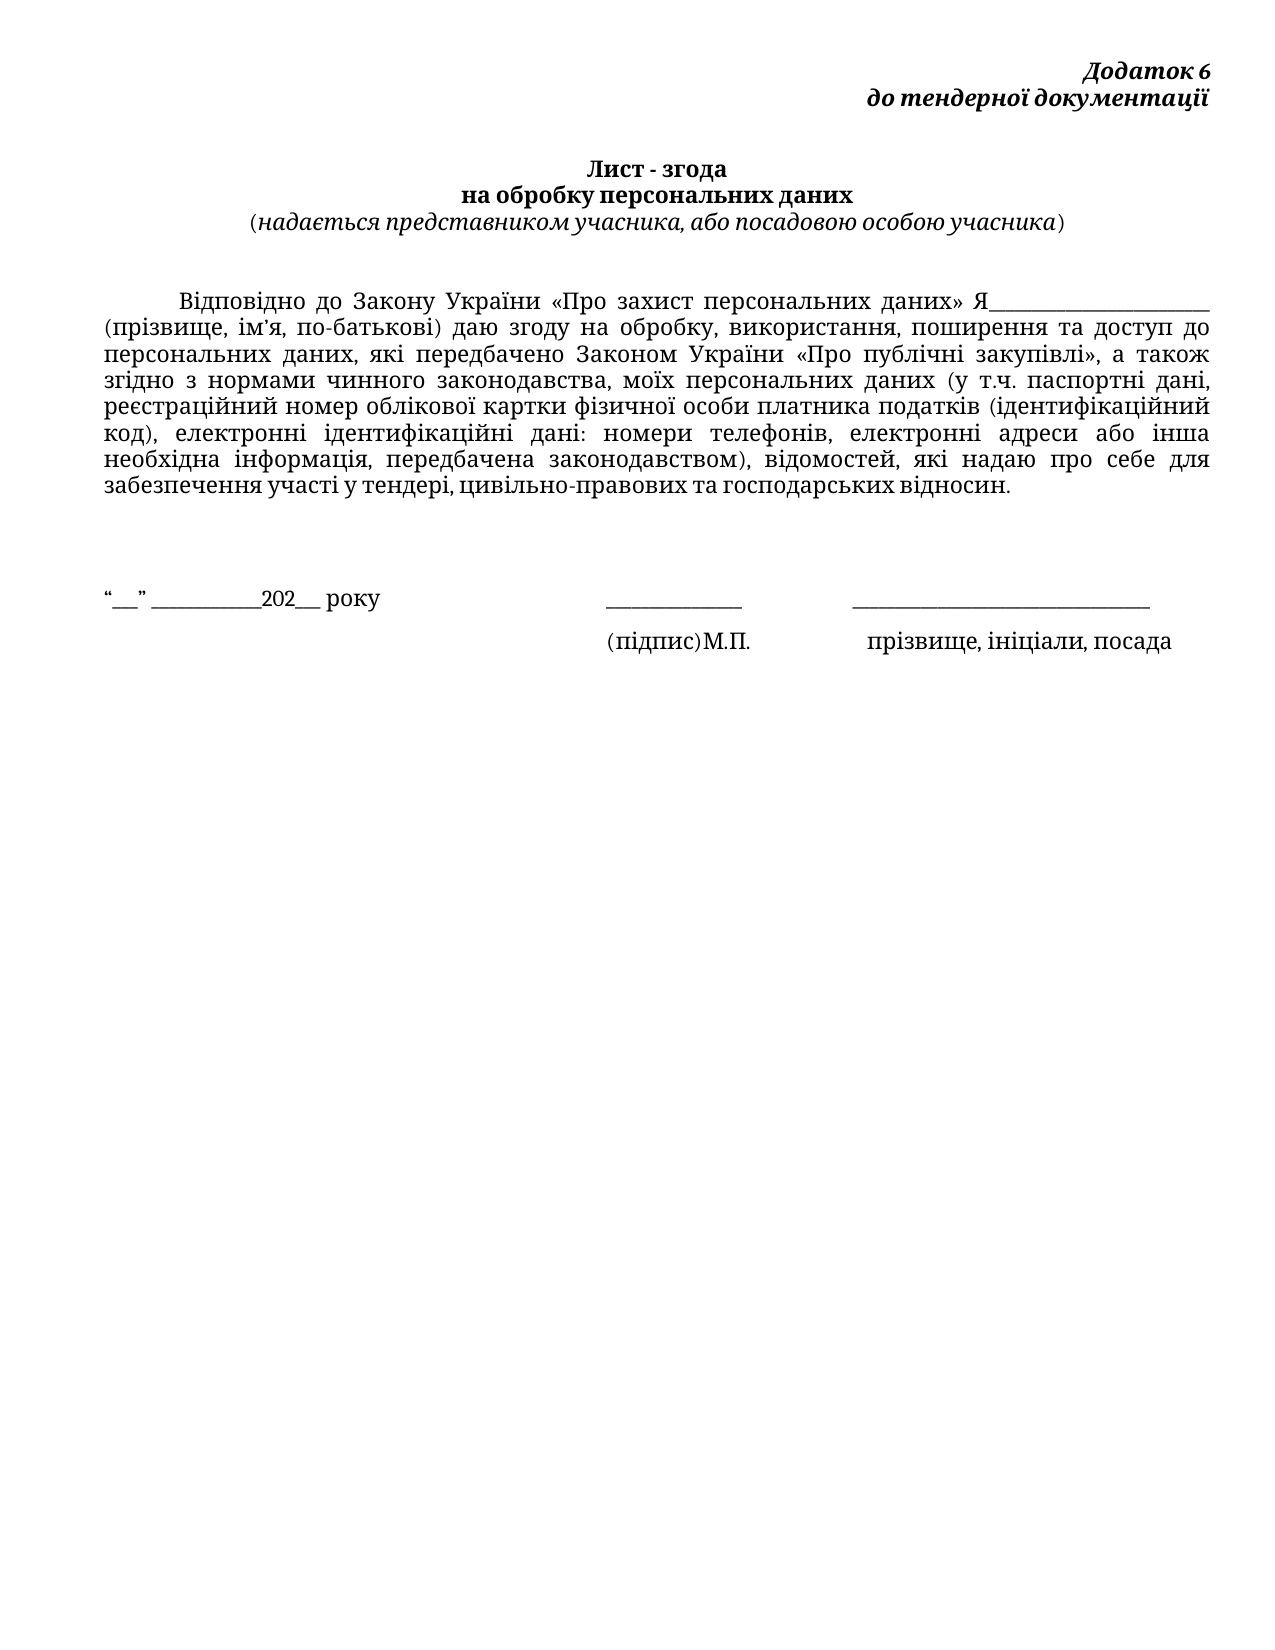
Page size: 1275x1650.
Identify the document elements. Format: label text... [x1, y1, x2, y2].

text (надається представником учасника, або посадовою особою учасника) [103, 209, 1211, 236]
text (підпис)М.П. прізвище, ініціали, посада [103, 628, 1211, 655]
text на обробку персональних даних [103, 183, 1211, 209]
text до тендерної документації [103, 85, 1211, 112]
text Додаток 6 [279, 59, 1211, 85]
text Лист - згода [103, 157, 1211, 183]
text “___” _____________202___ року ________________ ___________________________________ [103, 586, 1211, 612]
text Відповідно до Закону України «Про захист персональних даних» Я__________________________ (прізвище, ім’я, по-батькові) даю згоду на обробку, використання, поширення та доступ до персональних даних, які передбачено Законом України «Про публічні закупівлі», а також згідно з нормами чинного законодавства, моїх персональних даних (у т.ч. паспортні дані, реєстраційний номер облікової картки фізичної особи платника податків (ідентифікаційний код), електронні ідентифікаційні дані: номери телефонів, електронні адреси або інша необхідна інформація, передбачена законодавством), відомостей, які надаю про себе для забезпечення участі у тендері, цивільно-правових та господарських відносин. [103, 289, 1211, 499]
